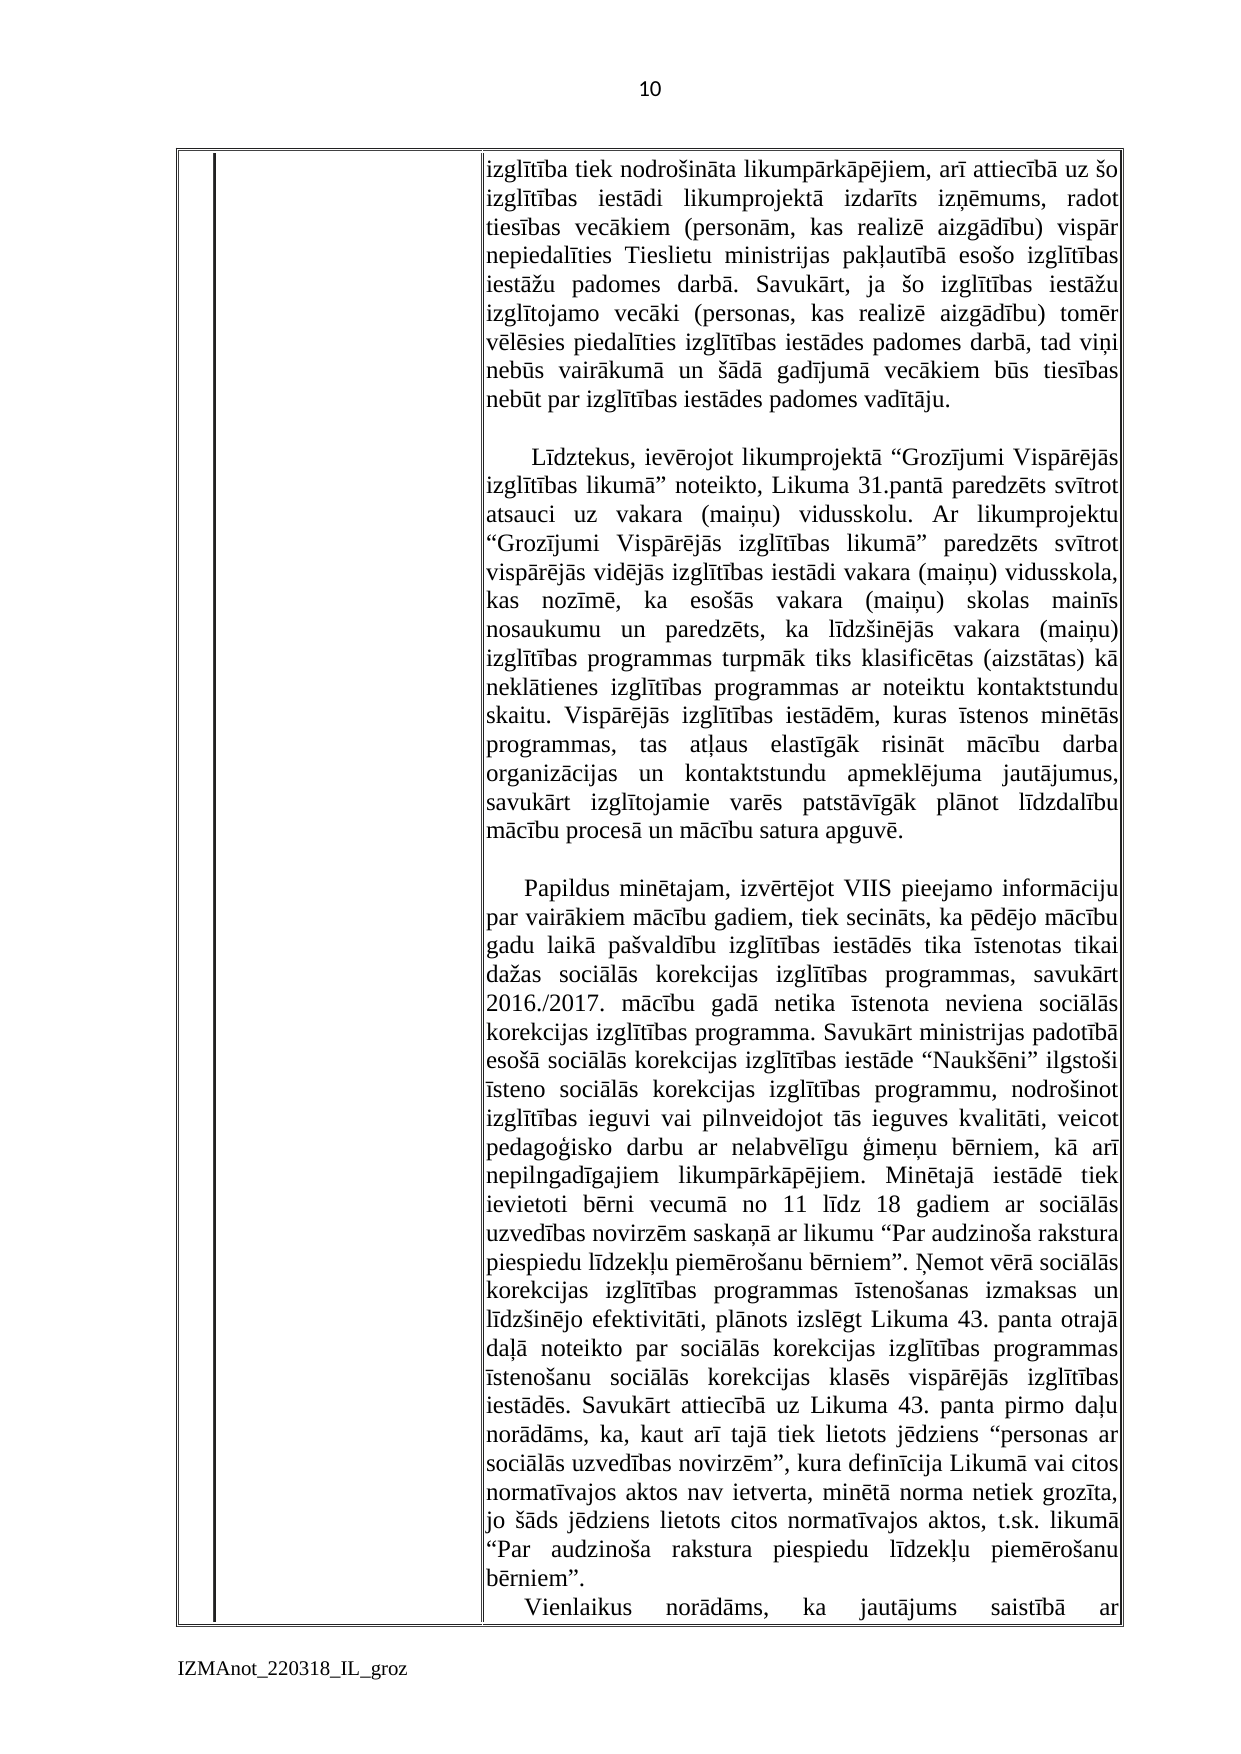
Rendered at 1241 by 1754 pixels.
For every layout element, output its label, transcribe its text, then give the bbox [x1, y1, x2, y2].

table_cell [483, 151, 1120, 1623]
table_cell 2. [179, 151, 214, 1623]
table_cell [214, 151, 483, 1623]
